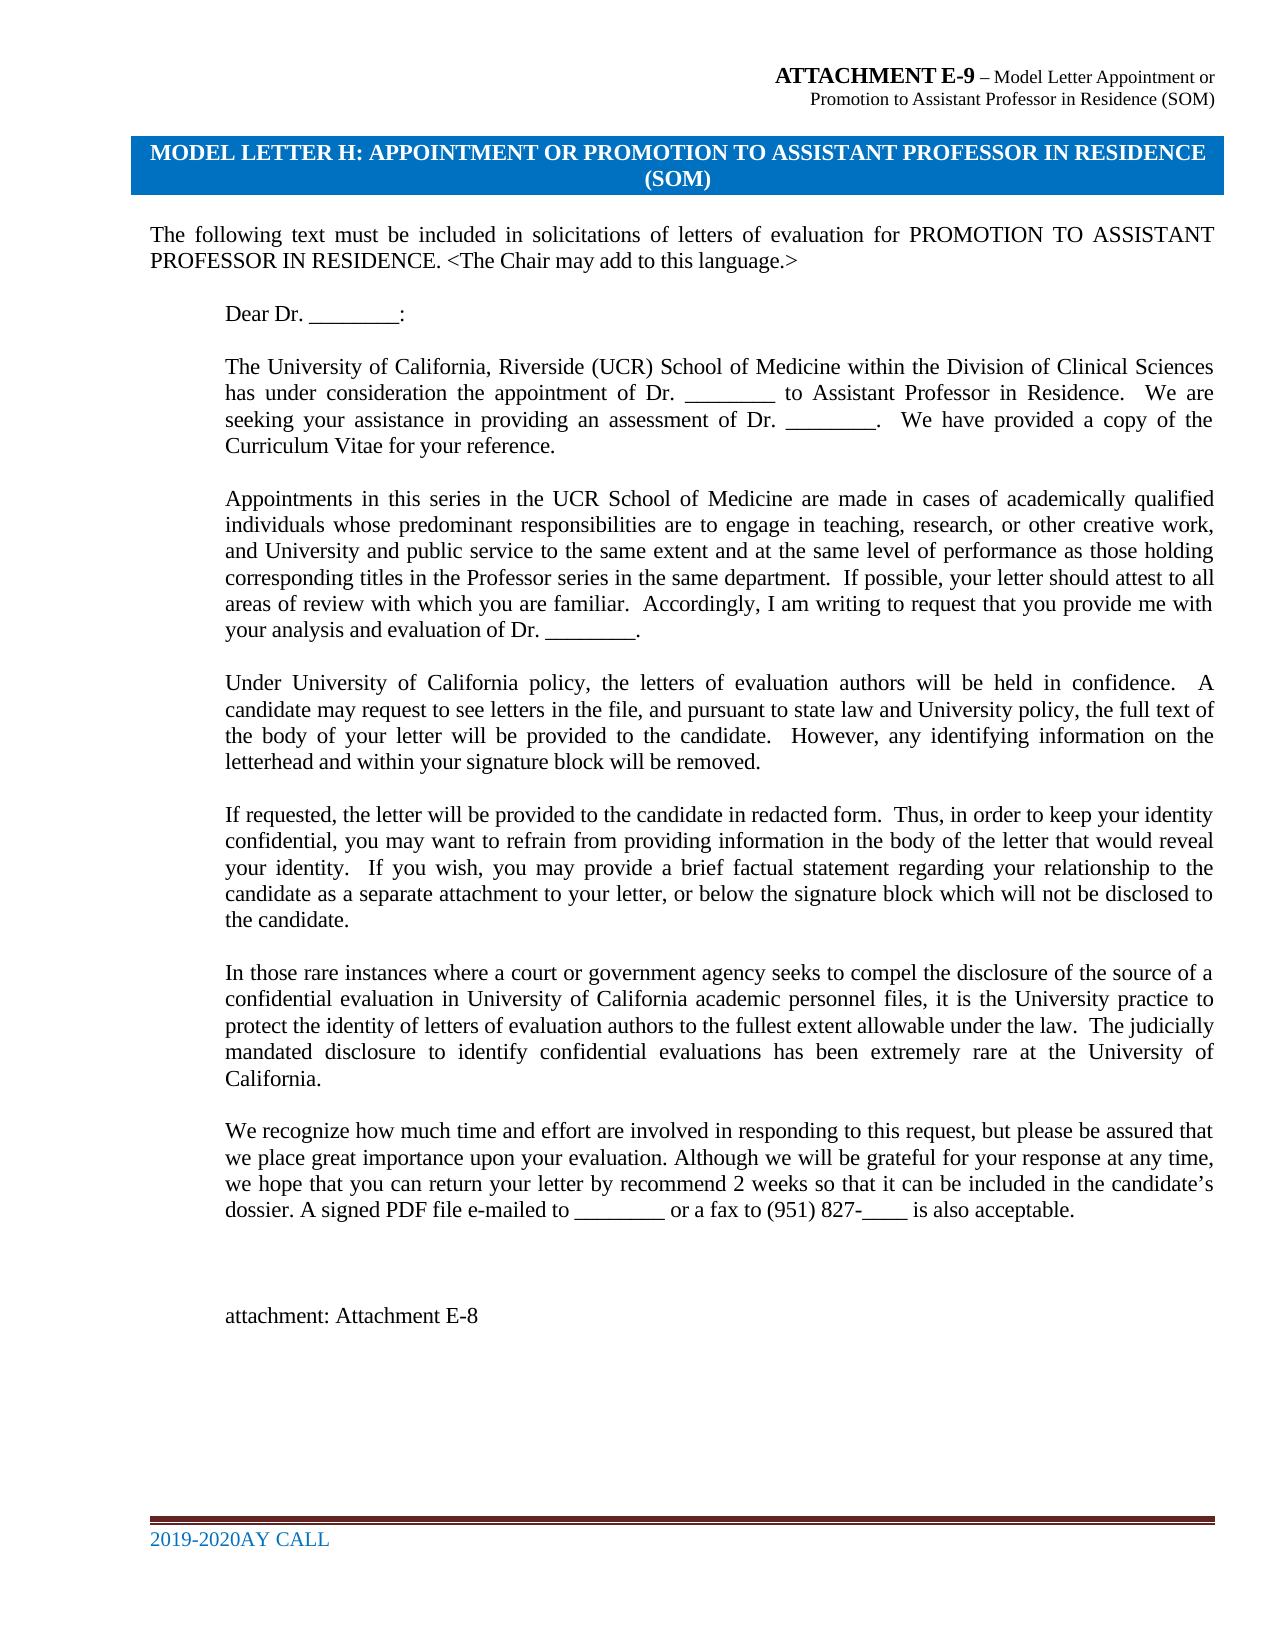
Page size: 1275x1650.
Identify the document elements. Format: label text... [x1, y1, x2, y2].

text Appointments in this series in the UCR School of Medicine are made in cases of academically qualified individuals whose predominant responsibilities are to engage in teaching, research, or other creative work, and University and public service to the same extent and at the same level of performance as those holding corresponding titles in the Professor series in the same department. If possible, your letter should attest to all areas of review with which you are familiar. Accordingly, I am writing to request that you provide me with your analysis and evaluation of Dr. ________. [225, 485, 1215, 643]
text In those rare instances where a court or government agency seeks to compel the disclosure of the source of a confidential evaluation in University of California academic personnel files, it is the University practice to protect the identity of letters of evaluation authors to the fullest extent allowable under the law. The judicially mandated disclosure to identify confidential evaluations has been extremely rare at the University of California. [225, 959, 1215, 1091]
text MODEL LETTER H: APPOINTMENT OR PROMOTION TO ASSISTANT PROFESSOR IN RESIDENCE (SOM) [132, 137, 1223, 194]
text The University of California, Riverside (UCR) School of Medicine within the Division of Clinical Sciences has under consideration the appointment of Dr. ________ to Assistant Professor in Residence. We are seeking your assistance in providing an assessment of Dr. ________. We have provided a copy of the Curriculum Vitae for your reference. [225, 353, 1215, 458]
text Under University of California policy, the letters of evaluation authors will be held in confidence. A candidate may request to see letters in the file, and pursuant to state law and University policy, the full text of the body of your letter will be provided to the candidate. However, any identifying information on the letterhead and within your signature block will be removed. [225, 669, 1215, 775]
text We recognize how much time and effort are involved in responding to this request, but please be assured that we place great importance upon your evaluation. Although we will be grateful for your response at any time, we hope that you can return your letter by recommend 2 weeks so that it can be included in the candidate’s dossier. A signed PDF file e-mailed to ________ or a fax to (951) 827-____ is also acceptable. [225, 1117, 1215, 1223]
text Dear Dr. ________: [225, 300, 1215, 327]
text The following text must be included in solicitations of letters of evaluation for PROMOTION TO ASSISTANT PROFESSOR IN RESIDENCE. <The Chair may add to this language.> [150, 221, 1215, 274]
subtitle Attachment E-9 – Model Letter Appointment or Promotion to Assistant Professor in Residence (SOM) [703, 62, 1215, 109]
text attachment: Attachment E-8 [225, 1302, 1215, 1328]
text If requested, the letter will be provided to the candidate in redacted form. Thus, in order to keep your identity confidential, you may want to refrain from providing information in the body of the letter that would reveal your identity. If you wish, you may provide a brief factual statement regarding your relationship to the candidate as a separate attachment to your letter, or below the signature block which will not be disclosed to the candidate. [225, 801, 1215, 933]
